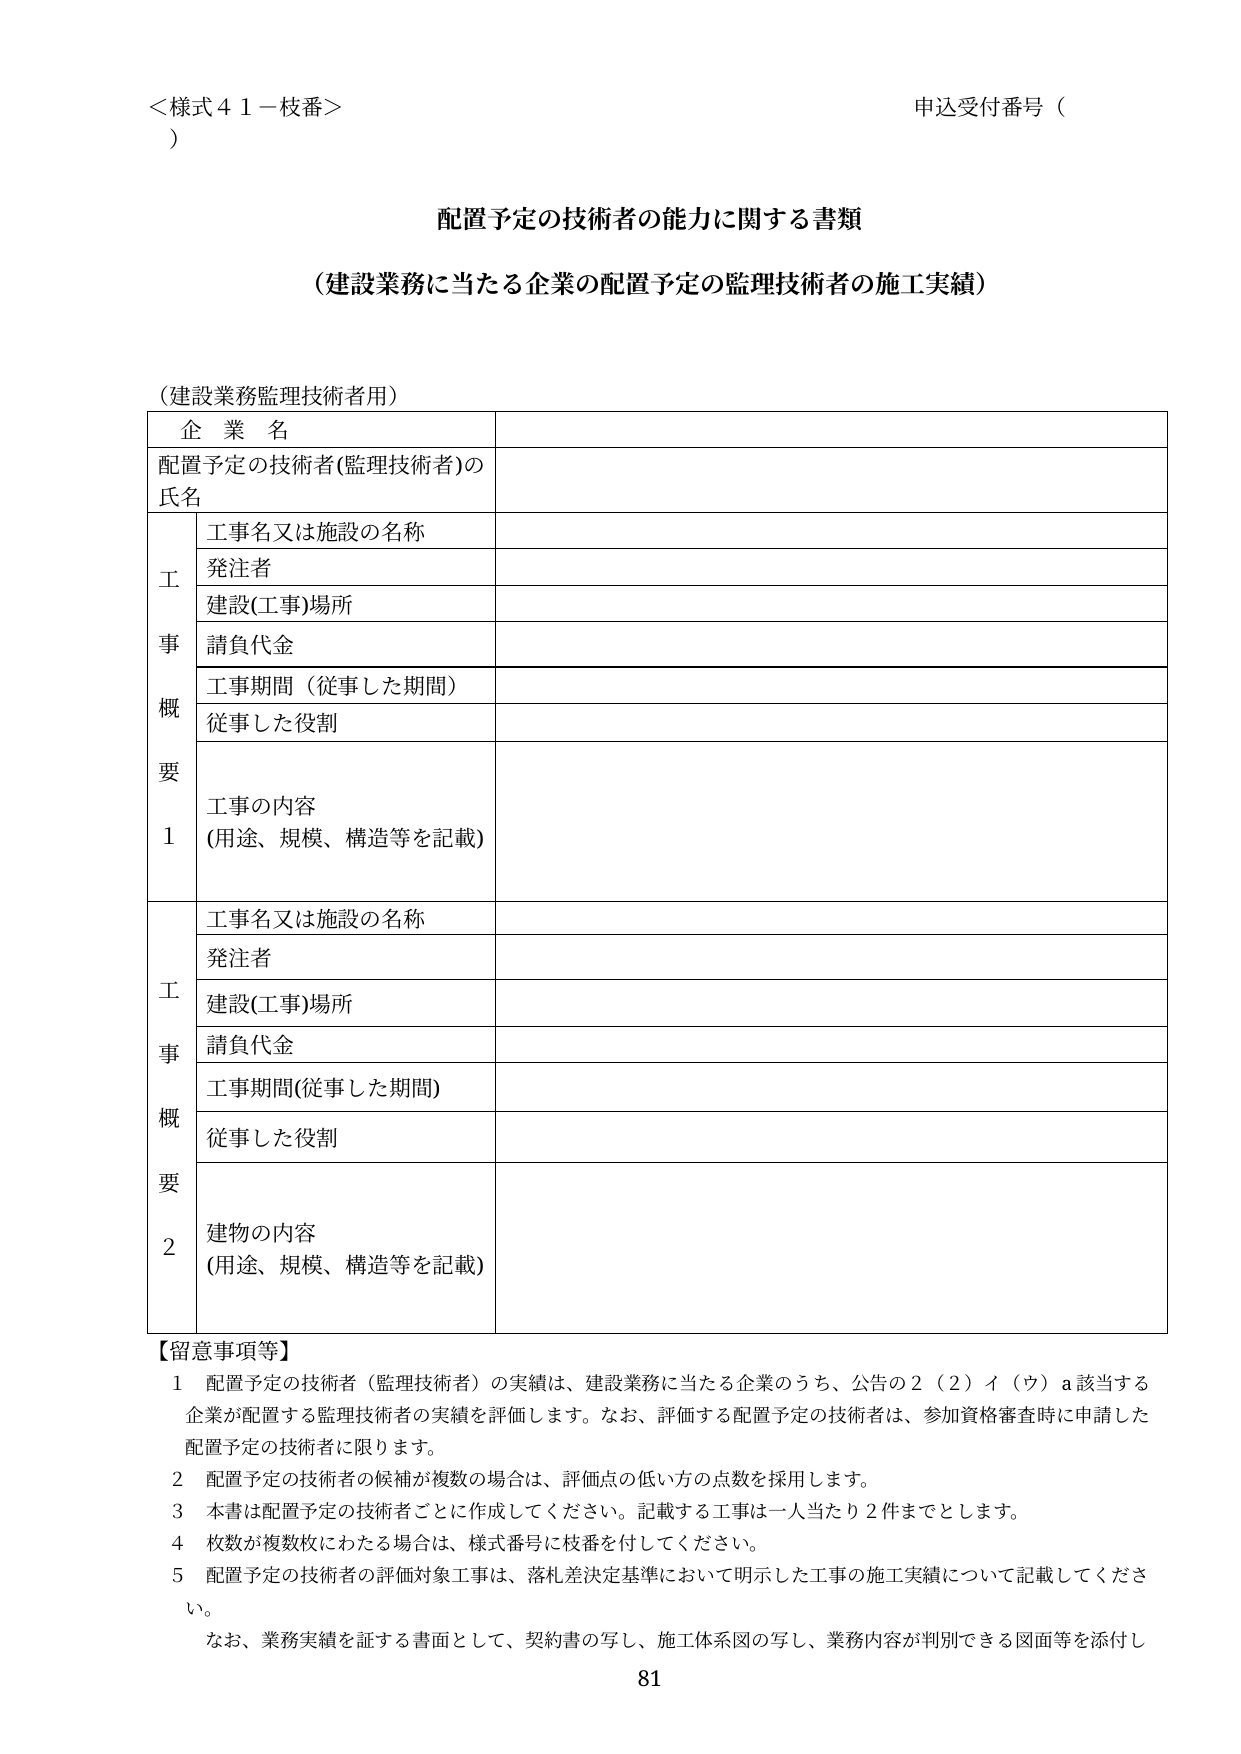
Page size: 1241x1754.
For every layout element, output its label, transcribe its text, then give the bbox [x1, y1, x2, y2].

table_cell [496, 448, 1167, 512]
table_cell [496, 1063, 1167, 1111]
table_cell 発注者 [197, 935, 495, 979]
text １ 配置予定の技術者（監理技術者）の実績は、建設業務に当たる企業のうち、公告の２（２）イ（ウ）a該当する企業が配置する監理技術者の実績を評価します。なお、評価する配置予定の技術者は、参加資格審査時に申請した配置予定の技術者に限ります。 [168, 1366, 1152, 1463]
table_cell [496, 549, 1167, 585]
table_cell [496, 513, 1167, 548]
text 【留意事項等】 [148, 1334, 1152, 1366]
table_cell 工事期間(従事した期間) [197, 1063, 495, 1111]
text 配置予定の技術者の能力に関する書類 [148, 186, 1152, 250]
table_cell [496, 935, 1167, 979]
table_header 企 業 名 [148, 412, 495, 447]
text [185, 1623, 1152, 1655]
text ３ 本書は配置予定の技術者ごとに作成してください。記載する工事は一人当たり２件までとします。 [168, 1495, 1152, 1527]
table_cell [496, 668, 1167, 702]
table_cell [496, 1027, 1167, 1062]
text ５ 配置予定の技術者の評価対象工事は、落札差決定基準において明示した工事の施工実績について記載してください。 [168, 1559, 1152, 1623]
table_cell 請負代金 [197, 622, 495, 666]
text ＜様式４１－枝番＞ 申込受付番号（ ） [148, 90, 1152, 154]
table_cell [496, 586, 1167, 621]
table_cell 工 事 概 要 ２ [148, 902, 196, 1333]
table_cell [496, 704, 1167, 741]
table_cell [496, 980, 1167, 1026]
table_cell [496, 622, 1167, 666]
table_cell 従事した役割 [197, 1112, 495, 1162]
text ２ 配置予定の技術者の候補が複数の場合は、評価点の低い方の点数を採用します。 [168, 1463, 1152, 1495]
text （建設業務監理技術者用） [148, 378, 1152, 411]
table_cell 配置予定の技術者(監理技術者)の氏名 [148, 448, 495, 512]
text （建設業務に当たる企業の配置予定の監理技術者の施工実績） [148, 250, 1152, 314]
table_cell 建設(工事)場所 [197, 586, 495, 621]
table_cell [496, 1163, 1167, 1333]
table_cell 工事期間（従事した期間） [197, 668, 495, 702]
table_cell [496, 1112, 1167, 1162]
text ４ 枚数が複数枚にわたる場合は、様式番号に枝番を付してください。 [168, 1527, 1152, 1559]
table_cell 工 事 概 要 １ [148, 513, 196, 901]
table_cell 請負代金 [197, 1027, 495, 1062]
table_cell 発注者 [197, 549, 495, 585]
table_cell 工事名又は施設の名称 [197, 513, 495, 548]
table_cell [496, 902, 1167, 934]
table_cell 建物の内容 (用途、規模、構造等を記載) [197, 1163, 495, 1333]
table_cell 工事名又は施設の名称 [197, 902, 495, 934]
table_cell 建設(工事)場所 [197, 980, 495, 1026]
table_cell [496, 742, 1167, 901]
table_cell 従事した役割 [197, 704, 495, 741]
table_cell 工事の内容 (用途、規模、構造等を記載) [197, 742, 495, 901]
table_header [496, 412, 1167, 447]
